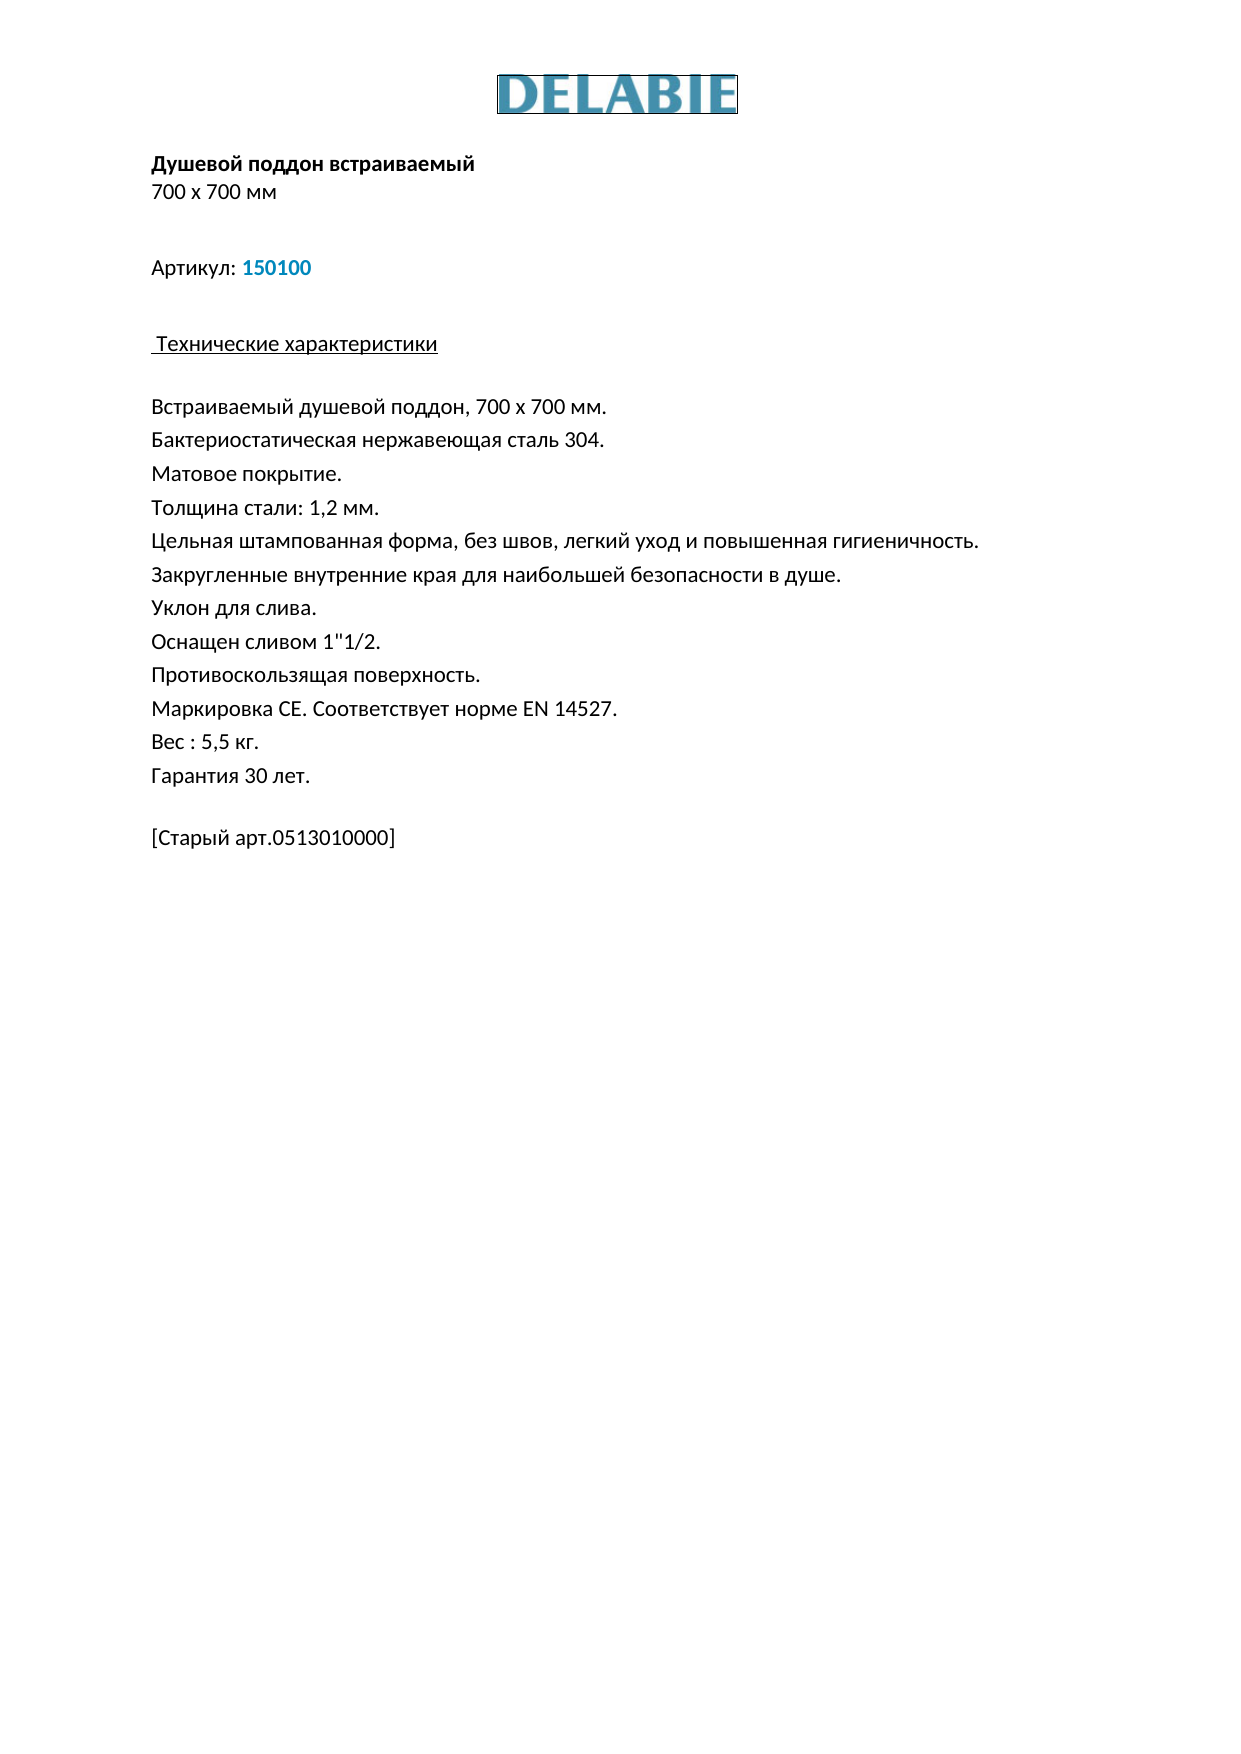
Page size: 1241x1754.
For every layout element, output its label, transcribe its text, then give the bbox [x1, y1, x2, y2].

text Матовое покрытие. [151, 459, 1084, 487]
text Вес : 5,5 кг. [151, 727, 1084, 755]
text 700 x 700 мм [151, 177, 1084, 205]
text Оснащен сливом 1"1/2. [151, 627, 1084, 655]
text Цельная штампованная форма, без швов, легкий уход и повышенная гигиеничность. [151, 526, 1084, 554]
text Маркировка CE. Соответствует норме EN 14527. [151, 694, 1084, 722]
picture [498, 76, 737, 113]
text Артикул: 150100 [151, 253, 1084, 281]
text Бактериостатическая нержавеющая сталь 304. [151, 426, 1084, 453]
text Уклон для слива. [151, 593, 1084, 621]
text Толщина стали: 1,2 мм. [151, 493, 1084, 521]
text Технические характеристики [151, 329, 1084, 357]
text [Старый арт.0513010000] [151, 823, 1084, 851]
text Душевой поддон встраиваемый [151, 149, 1084, 177]
text Гарантия 30 лет. [151, 761, 1084, 789]
text Противоскользящая поверхность. [151, 660, 1084, 688]
text Встраиваемый душевой поддон, 700 x 700 мм. [151, 392, 1084, 420]
text Закругленные внутренние края для наибольшей безопасности в душе. [151, 560, 1084, 588]
